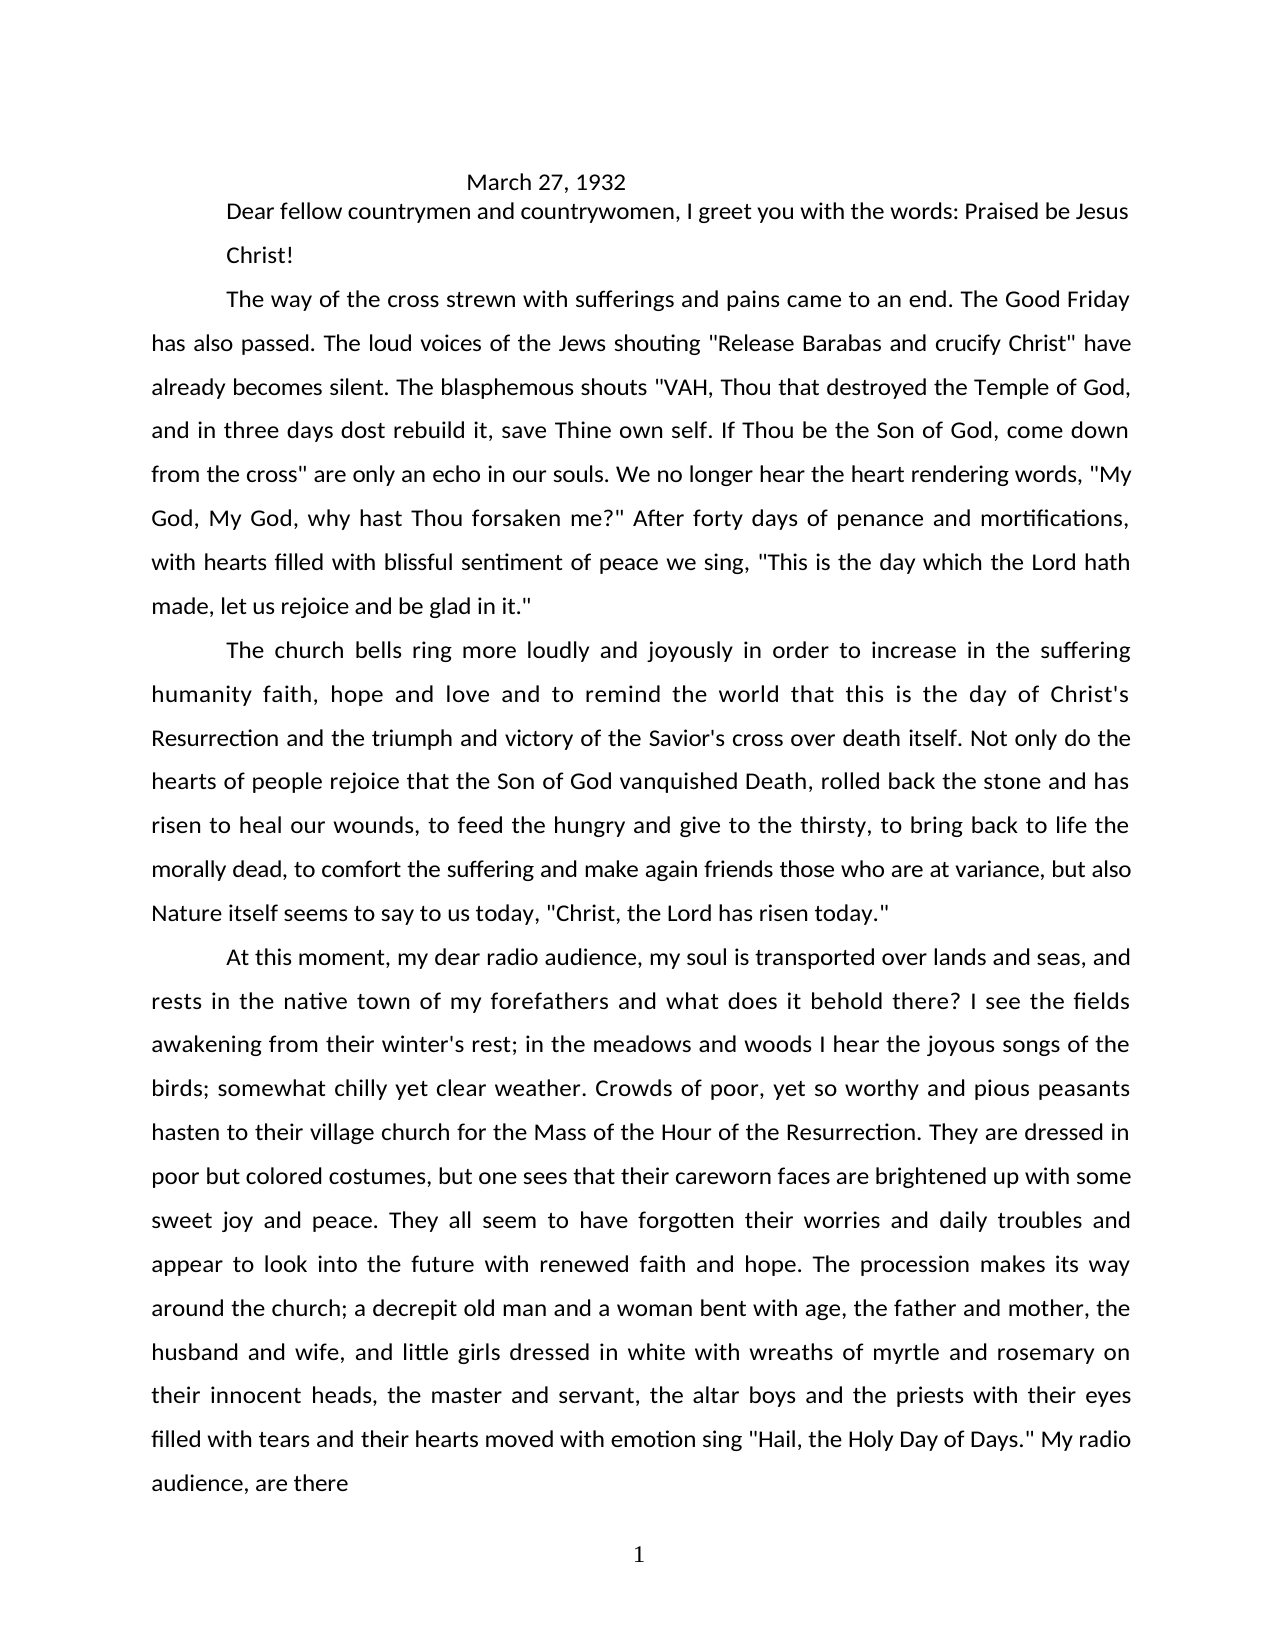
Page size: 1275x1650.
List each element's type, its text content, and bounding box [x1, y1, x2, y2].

text Dear fellow countrymen and countrywomen, I greet you with the words: Praised be Jesus [151, 196, 1132, 226]
text The way of the cross strewn with sufferings and pains came to an end. The Good Friday has also passed. The loud voices of the Jews shouting "Release Barabas and crucify Christ" have already becomes silent. The blasphemous shouts "VAH, Thou that destroyed the , and in three days dost rebuild it, save Thine own self. If Thou be the Son of God, come down from the cross" are only an echo in our souls. We no longer hear the heart rendering words, "My God, My God, why hast Thou forsaken me?" After forty days of penance and mortifications, with hearts filled with blissful sentiment of peace we sing, "This is the day which the Lord hath made, let us rejoice and be glad in it." [151, 284, 1132, 620]
text Christ! [151, 240, 1132, 269]
text March 27, 1932 [466, 167, 1132, 196]
text The church bells ring more loudly and joyously in order to increase in the suffering humanity faith, hope and love and to remind the world that this is the day of Christ's Resurrection and the triumph and victory of the Savior's cross over death itself. Not only do the hearts of people rejoice that the Son of God vanquished Death, rolled back the stone and has risen to heal our wounds, to feed the hungry and give to the thirsty, to bring back to life the morally dead, to comfort the suffering and make again friends those who are at variance, but also Nature itself seems to say to us today, "Christ, the Lord has risen today." [151, 635, 1132, 927]
text At this moment, my dear radio audience, my soul is transported over lands and seas, and rests in the native town of my forefathers and what does it behold there? I see the fields awakening from their winter's rest; in the meadows and woods I hear the joyous songs of the birds; somewhat chilly yet clear weather. Crowds of poor, yet so worthy and pious peasants hasten to their village church for the Mass of the Hour of the Resurrection. They are dressed in poor but colored costumes, but one sees that their careworn faces are brightened up with some sweet joy and peace. They all seem to have forgotten their worries and daily troubles and appear to look into the future with renewed faith and hope. The procession makes its way around the church; a decrepit old man and a woman bent with age, the father and mother, the husband and wife, and little girls dressed in white with wreaths of myrtle and rosemary on their innocent heads, the master and servant, the altar boys and the priests with their eyes filled with tears and their hearts moved with emotion sing "Hail, the Holy Day of Days." My radio audience, are there [151, 942, 1132, 1497]
